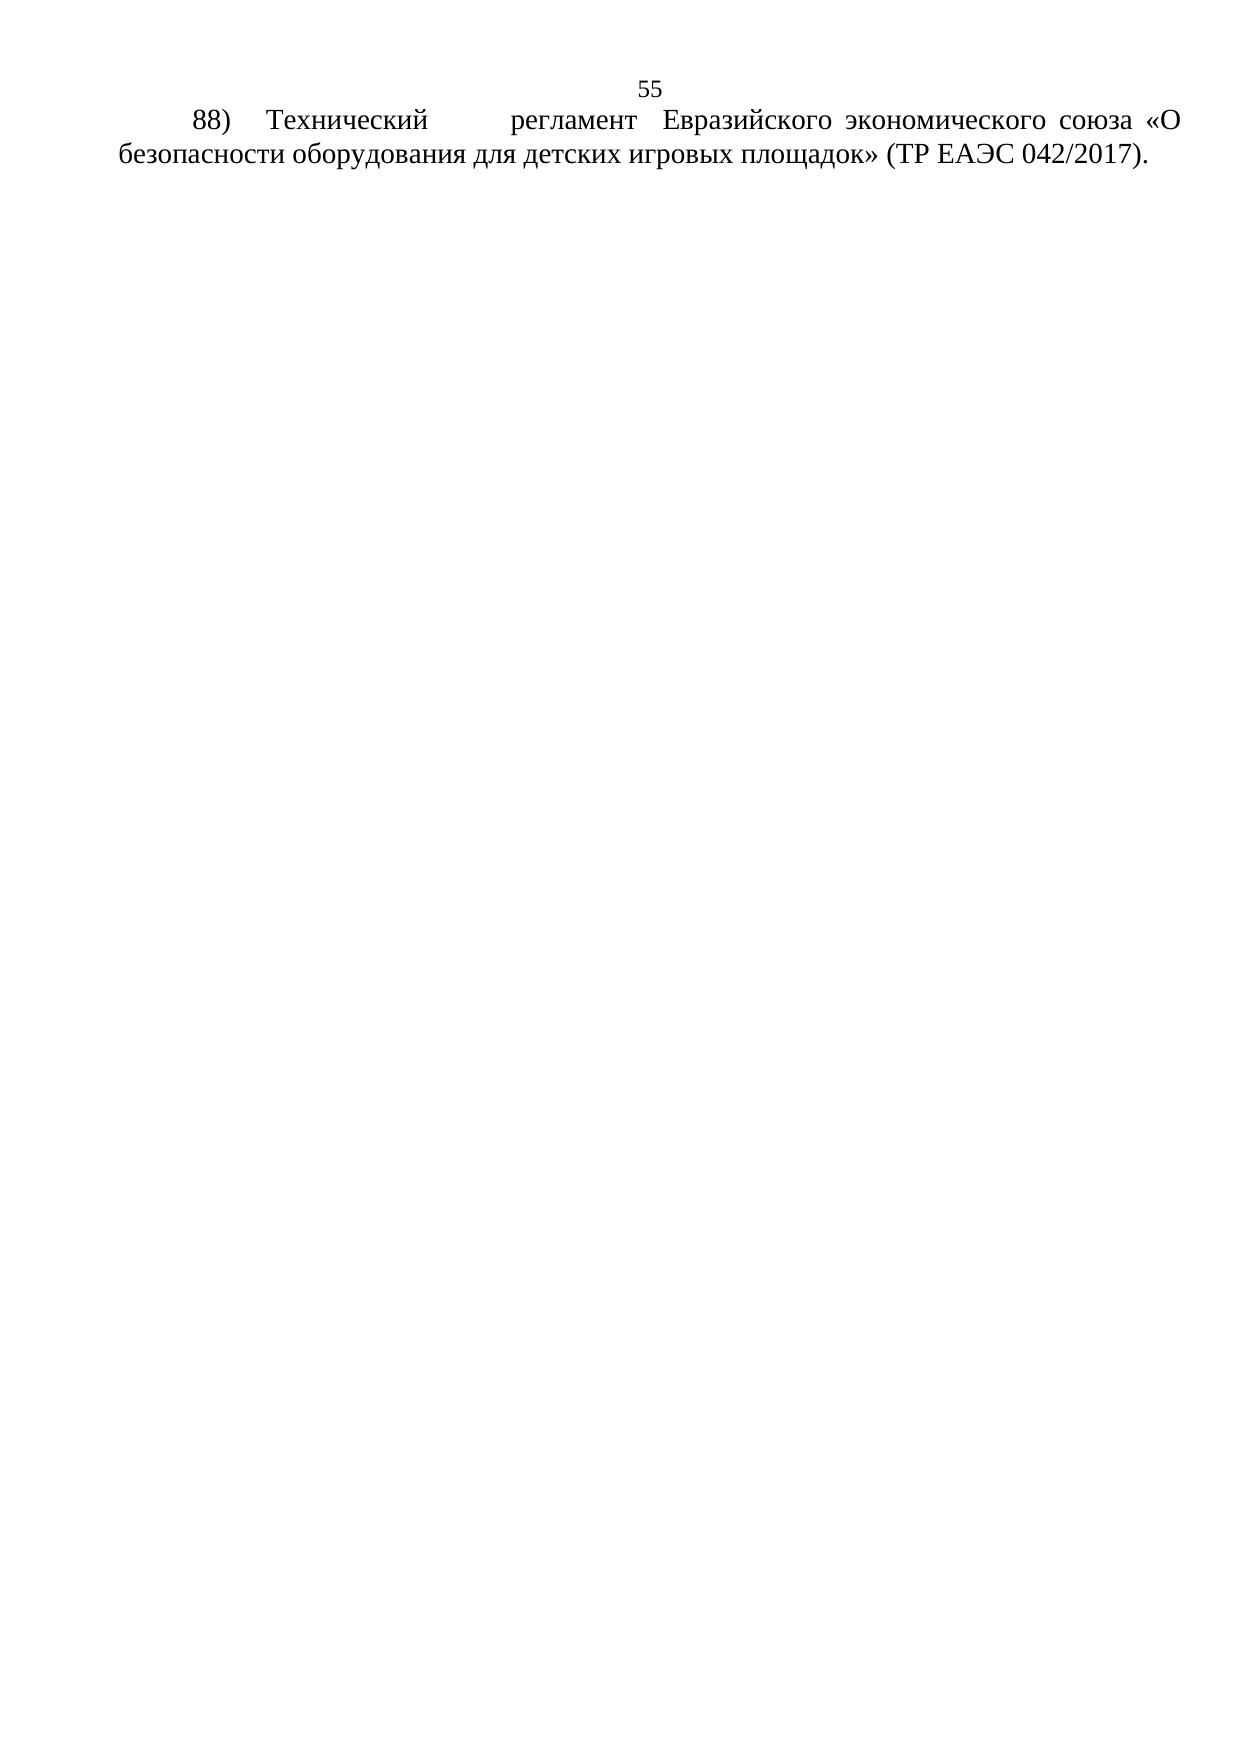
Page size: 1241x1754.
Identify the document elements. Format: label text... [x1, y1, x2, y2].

list Технический регламент Евразийского экономического союза «О безопасности оборудования для детских игровых площадок» (ТР ЕАЭС 042/2017). [118, 102, 1181, 169]
